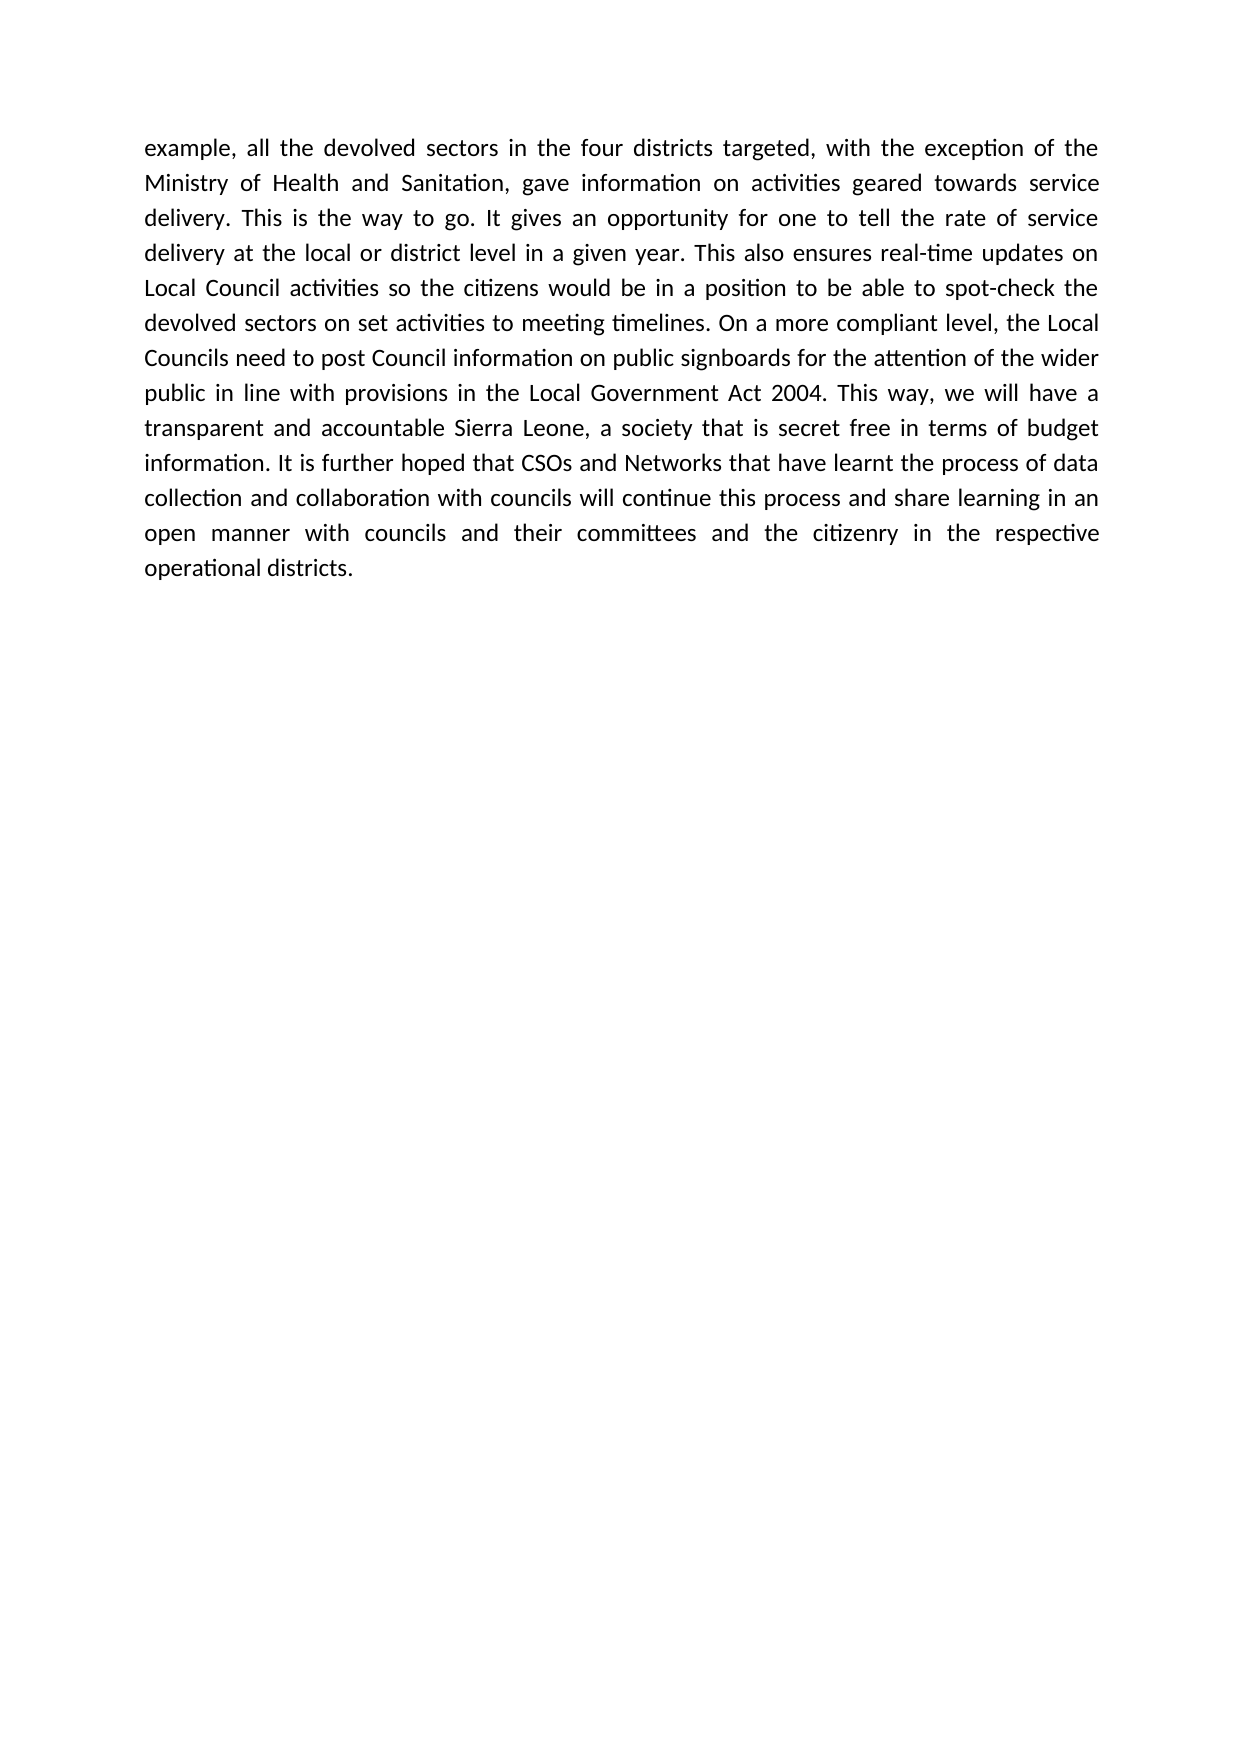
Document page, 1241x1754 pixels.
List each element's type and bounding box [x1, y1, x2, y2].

text [144, 132, 1101, 582]
